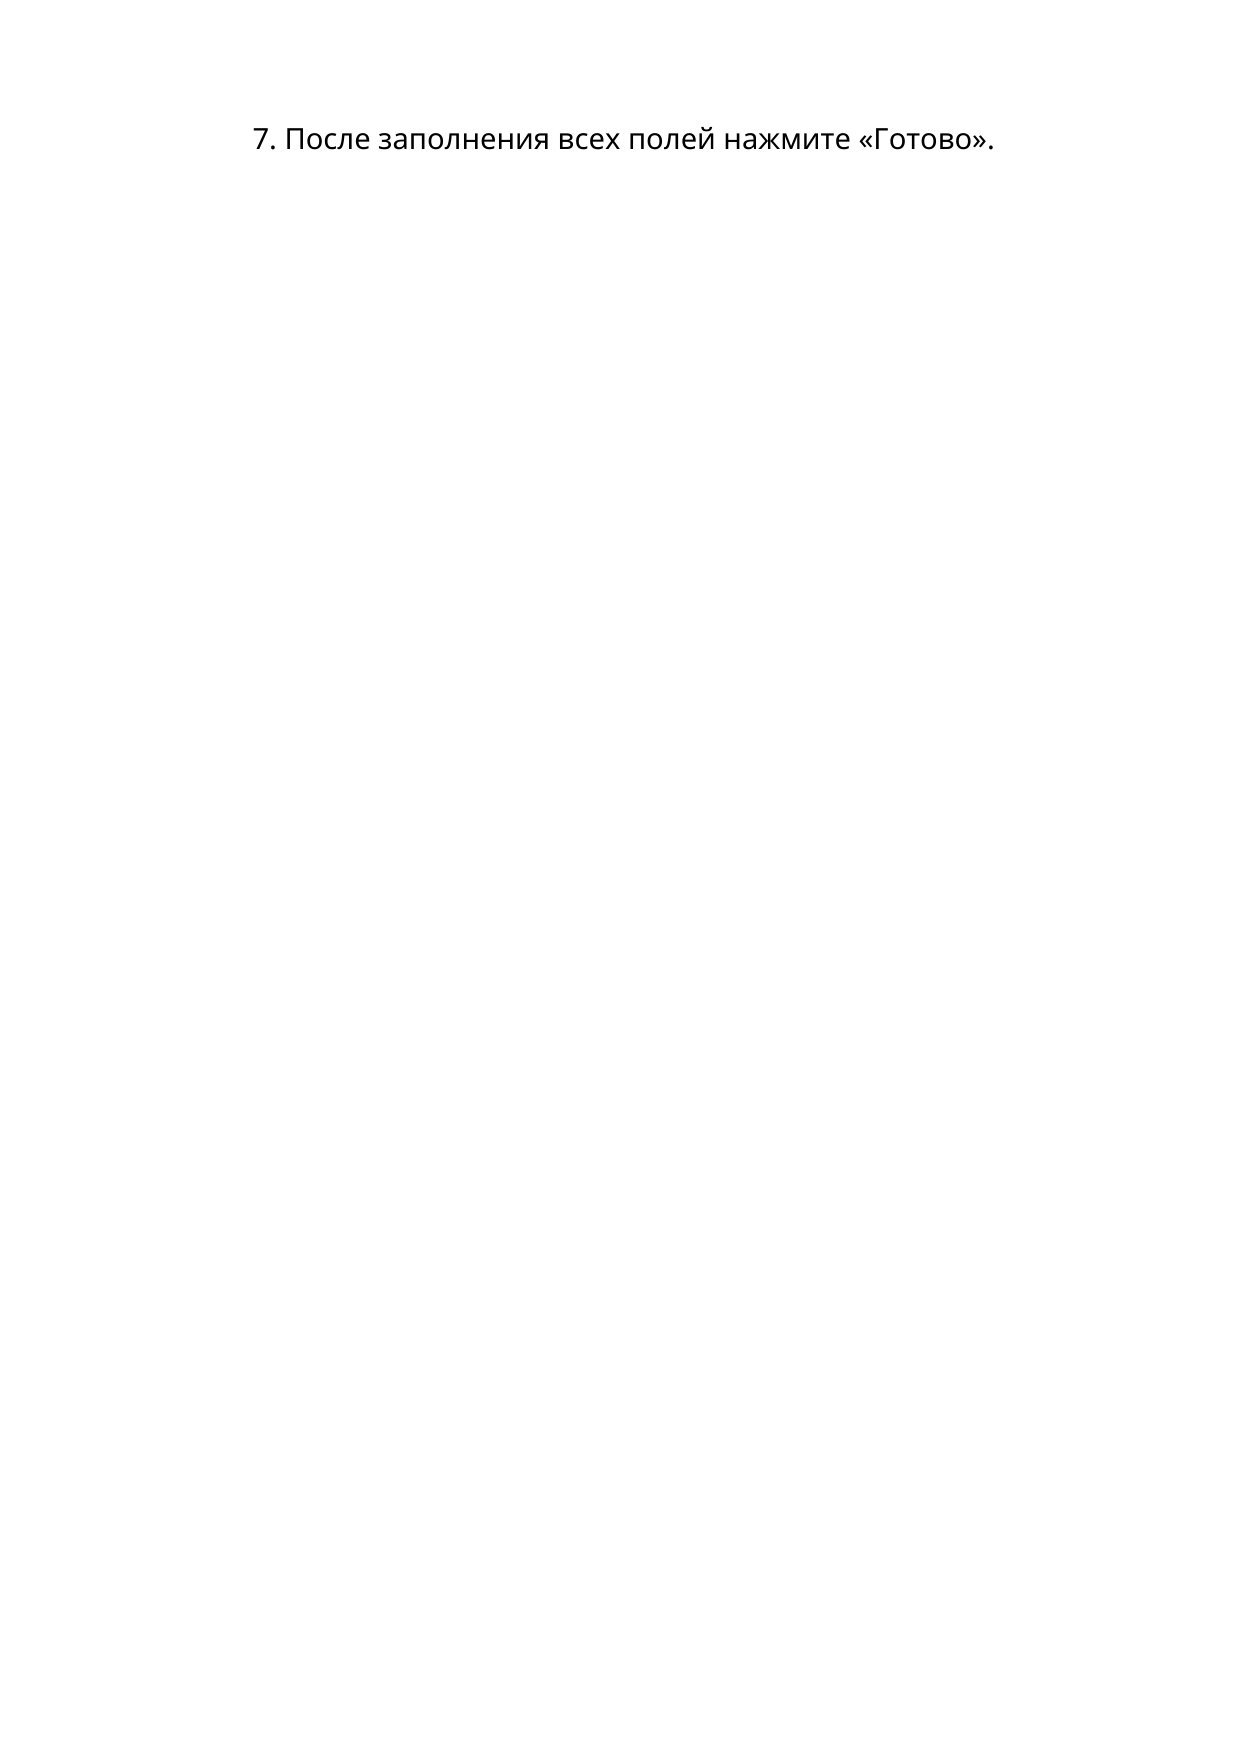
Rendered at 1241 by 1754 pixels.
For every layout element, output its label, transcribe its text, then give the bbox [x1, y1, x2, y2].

text 7. После заполнения всех полей нажмите «Готово». [177, 118, 1152, 158]
